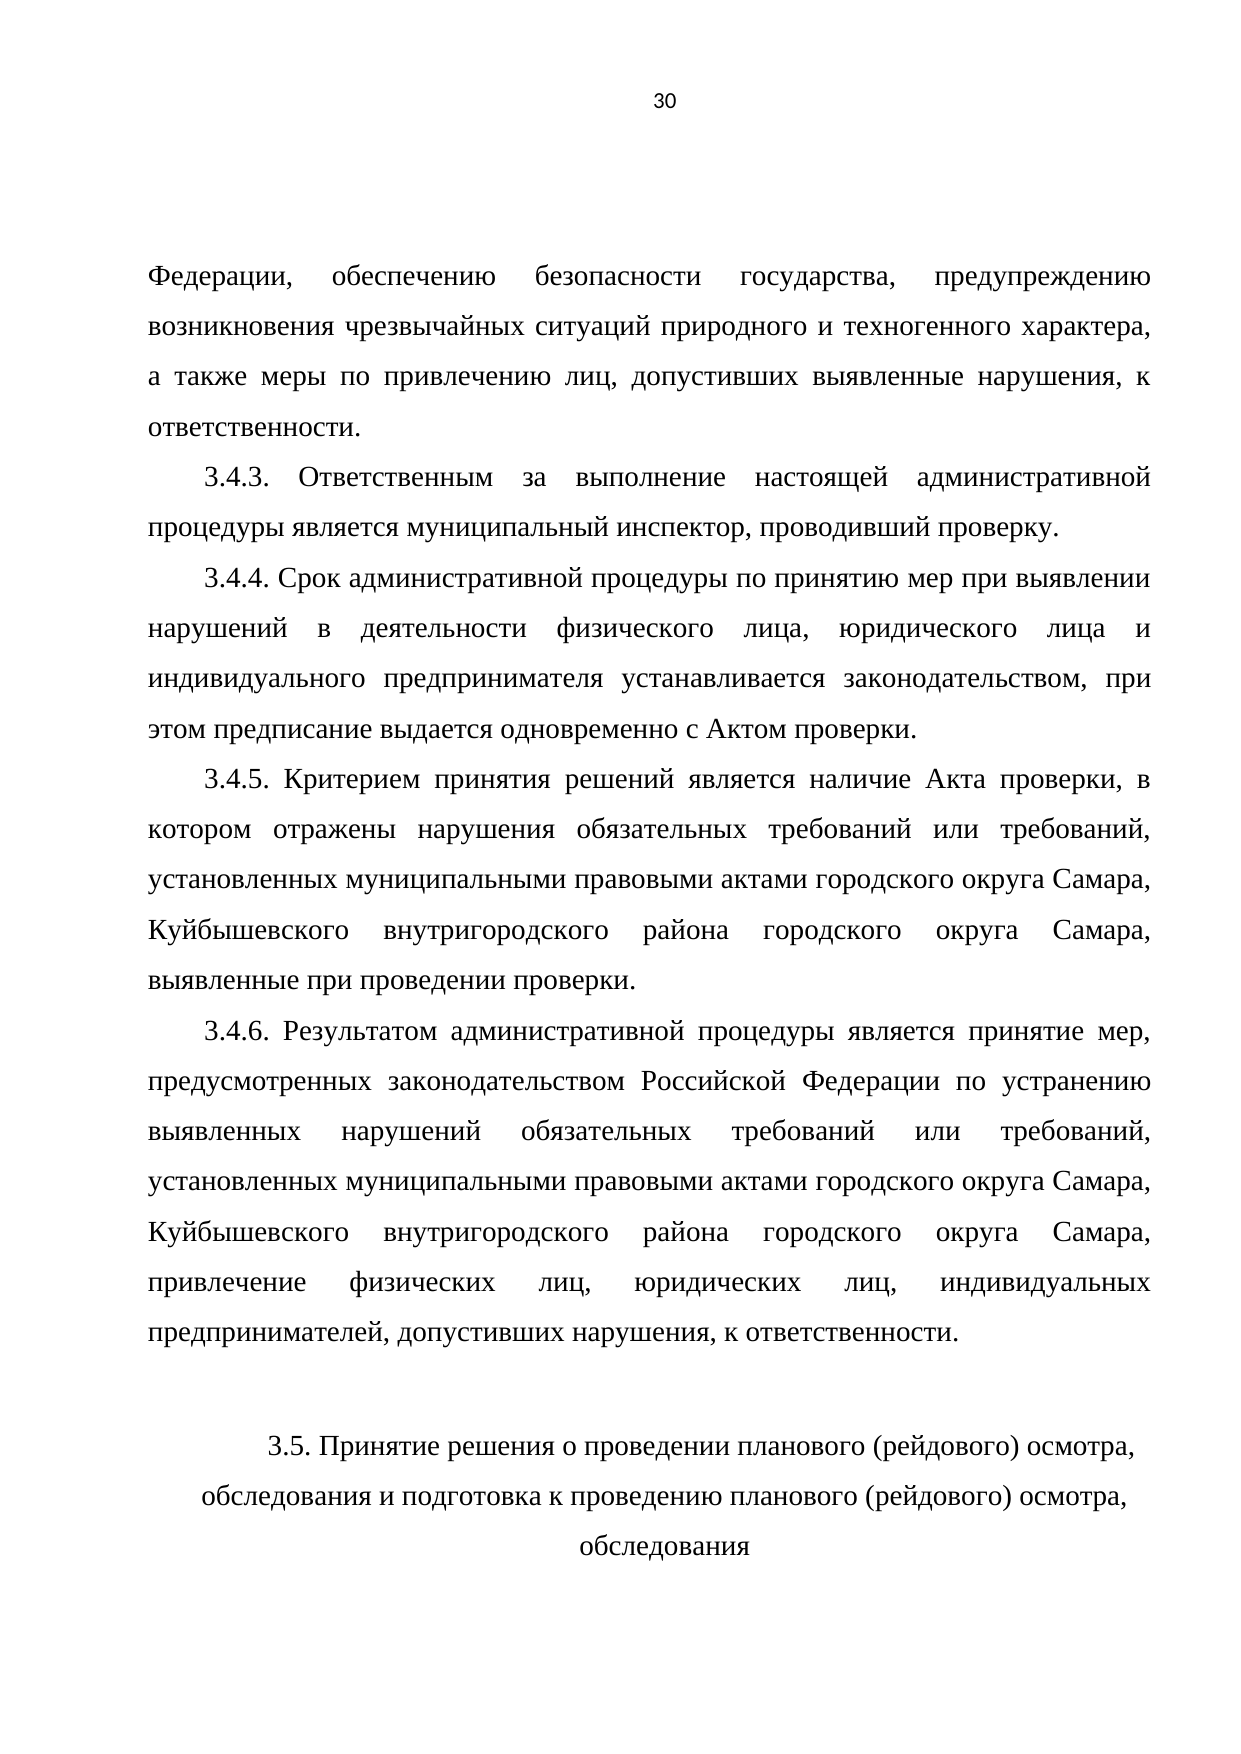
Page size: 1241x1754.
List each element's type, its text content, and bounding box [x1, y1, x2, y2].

text 3.4.3. Ответственным за выполнение настоящей административной процедуры является муниципальный инспектор, проводивший проверку. [148, 459, 1152, 543]
text 3.4.5. Критерием принятия решений является наличие Акта проверки, в котором отражены нарушения обязательных требований или требований, установленных муниципальными правовыми актами городского округа Самара, Куйбышевского внутригородского района городского округа Самара, выявленные при проведении проверки. [148, 761, 1152, 996]
text 3.5. Принятие решения о проведении планового (рейдового) осмотра, обследования и подготовка к проведению планового (рейдового) осмотра, обследования [177, 1428, 1152, 1562]
text 3.4.4. Срок административной процедуры по принятию мер при выявлении нарушений в деятельности физического лица, юридического лица и индивидуального предпринимателя устанавливается законодательством, при этом предписание выдается одновременно с Актом проверки. [148, 560, 1152, 744]
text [148, 258, 1152, 442]
text 3.4.6. Результатом административной процедуры является принятие мер, предусмотренных законодательством Российской Федерации по устранению выявленных нарушений обязательных требований или требований, установленных муниципальными правовыми актами городского округа Самара, Куйбышевского внутригородского района городского округа Самара, привлечение физических лиц, юридических лиц, индивидуальных предпринимателей, допустивших нарушения, к ответственности. [148, 1013, 1152, 1348]
